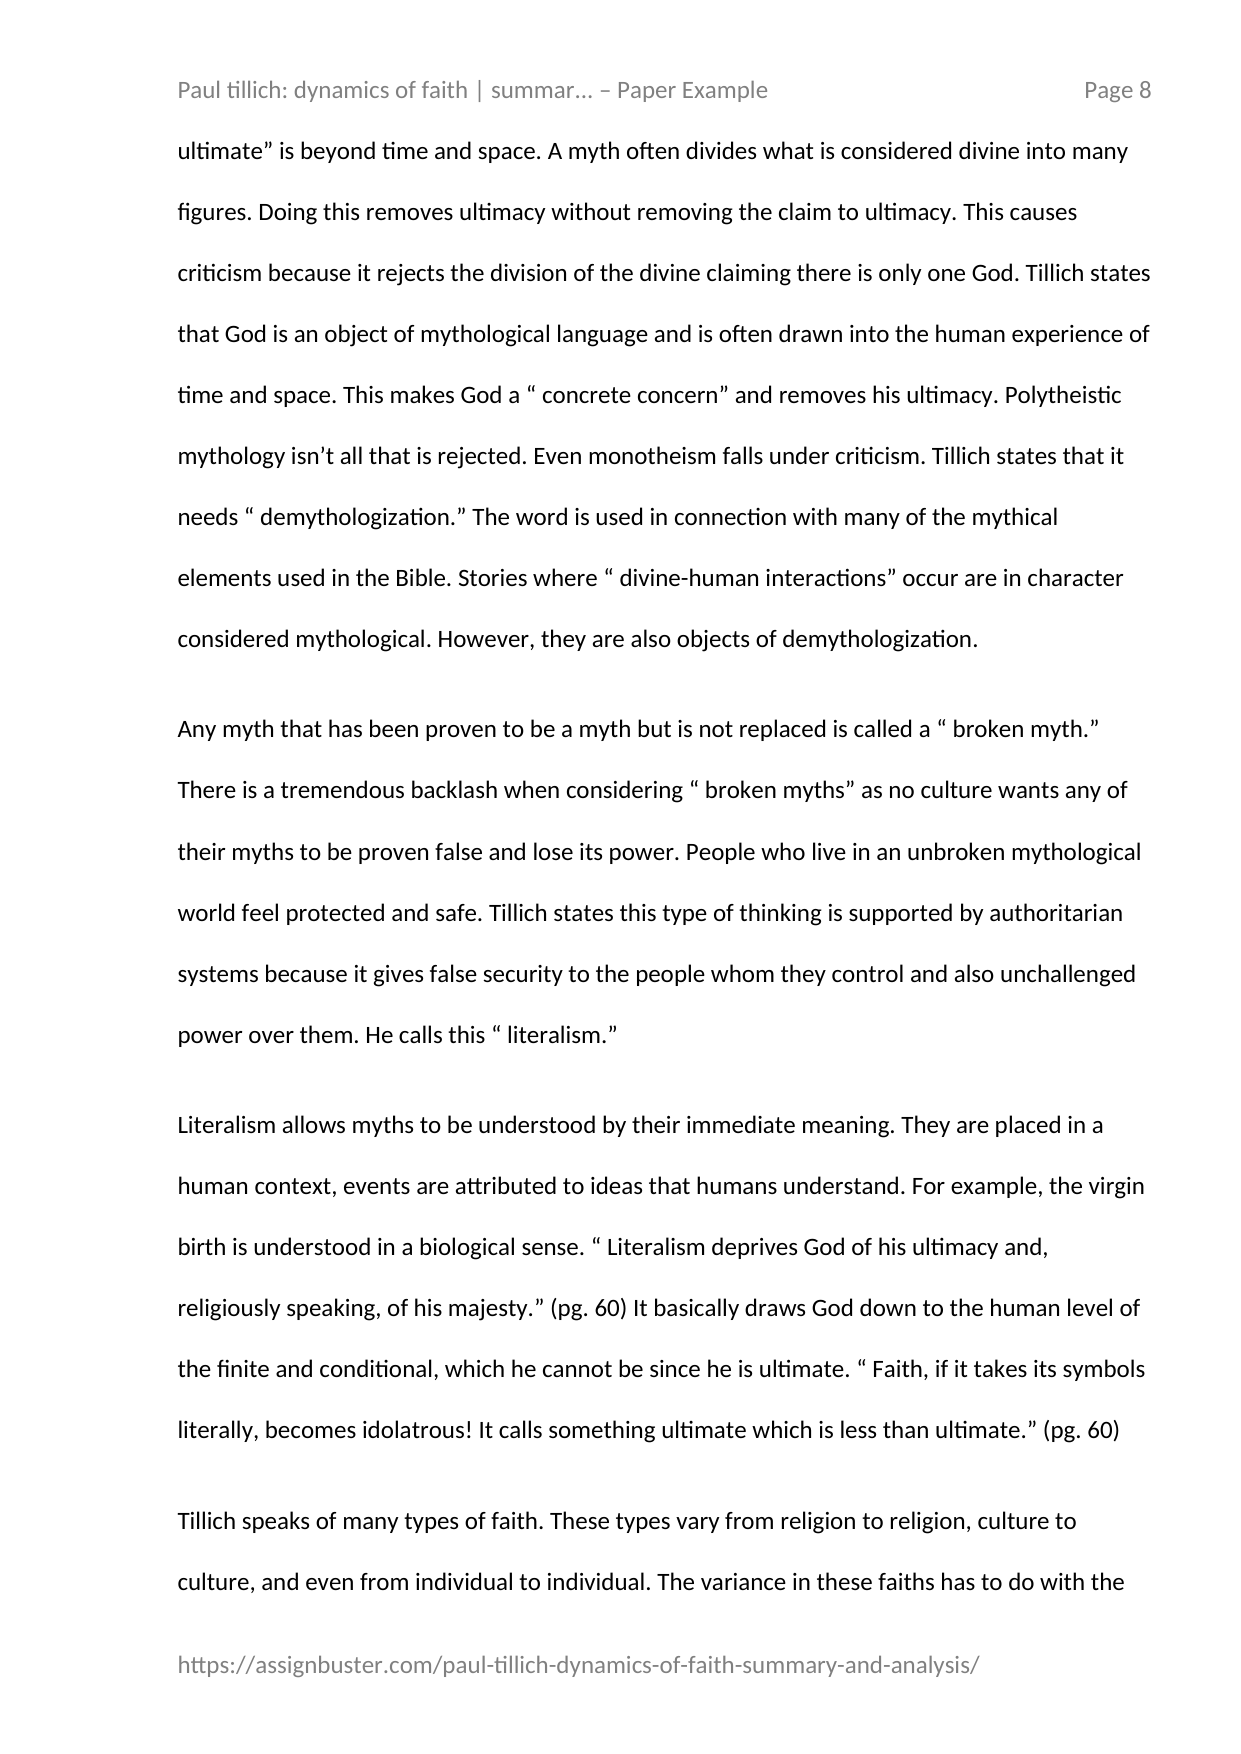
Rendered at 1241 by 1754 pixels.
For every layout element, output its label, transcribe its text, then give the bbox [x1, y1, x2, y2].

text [177, 135, 1152, 654]
text Literalism allows myths to be understood by their immediate meaning. They are placed in a human context, events are attributed to ideas that humans understand. For example, the virgin birth is understood in a biological sense. “ Literalism deprives God of his ultimacy and, religiously speaking, of his majesty.” (pg. 60) It basically draws God down to the human level of the finite and conditional, which he cannot be since he is ultimate. “ Faith, if it takes its symbols literally, becomes idolatrous! It calls something ultimate which is less than ultimate.” (pg. 60) [177, 1109, 1152, 1445]
text Any myth that has been proven to be a myth but is not replaced is called a “ broken myth.” There is a tremendous backlash when considering “ broken myths” as no culture wants any of their myths to be proven false and lose its power. People who live in an unbroken mythological world feel protected and safe. Tillich states this type of thinking is supported by authoritarian systems because it gives false security to the people whom they control and also unchallenged power over them. He calls this “ literalism.” [177, 714, 1152, 1049]
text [177, 1505, 1152, 1597]
